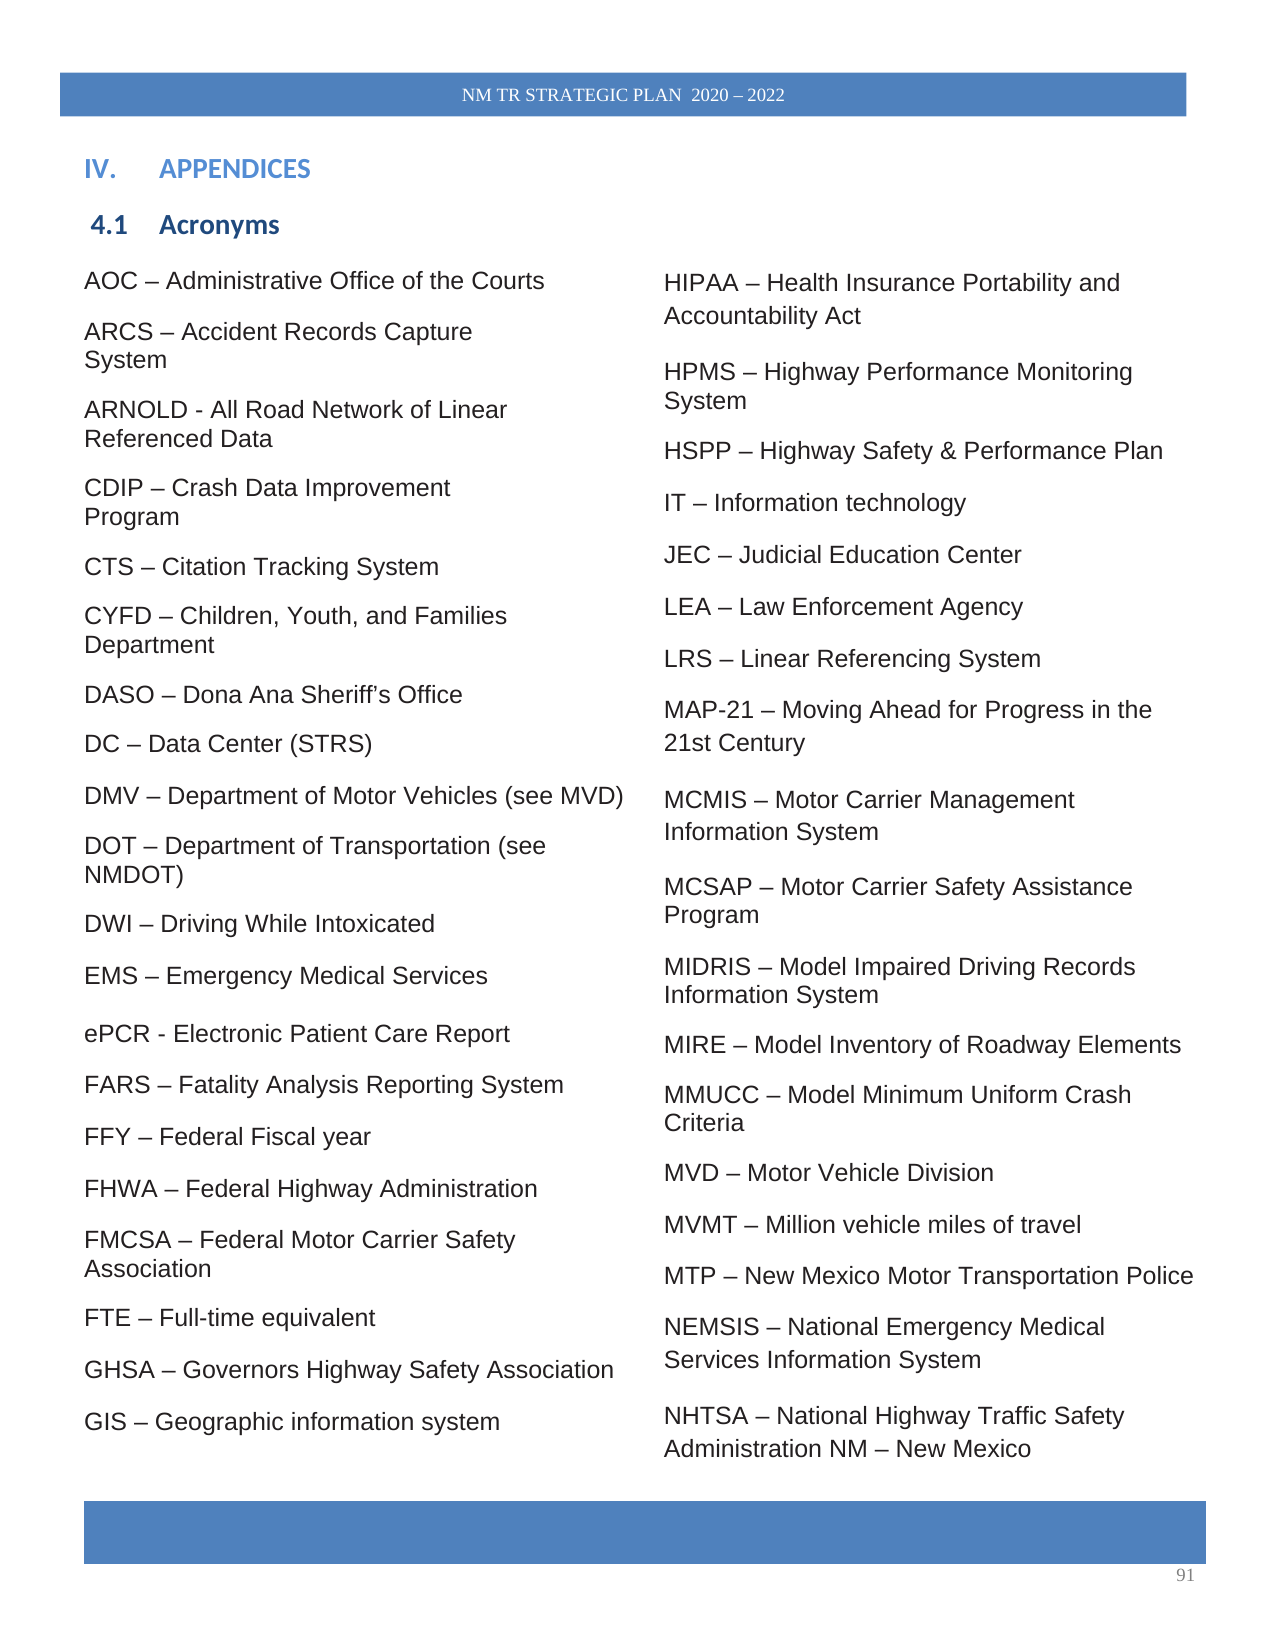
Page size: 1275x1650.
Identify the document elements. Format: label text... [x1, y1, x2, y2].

text CTS – Citation Tracking System [84, 552, 527, 581]
text FFY – Federal Fiscal year [84, 1122, 626, 1151]
text MCMIS – Motor Carrier Management Information System [664, 784, 1206, 846]
text DASO – Dona Ana Sheriff’s Office [84, 680, 626, 708]
text DOT – Department of Transportation (see NMDOT) [84, 831, 626, 888]
text MIDRIS – Model Impaired Driving Records Information System [664, 952, 1206, 1009]
text IV. APPENDICES [84, 150, 1206, 186]
text JEC – Judicial Education Center [664, 539, 1045, 568]
text LEA – Law Enforcement Agency LRS – Linear Referencing System [664, 592, 1045, 672]
text ARCS – Accident Records Capture System [84, 317, 527, 374]
text ePCR - Electronic Patient Care Report [84, 1019, 626, 1047]
text MVMT – Million vehicle miles of travel [664, 1210, 1206, 1239]
text FMCSA – Federal Motor Carrier Safety Association [84, 1225, 626, 1282]
text DWI – Driving While Intoxicated [84, 909, 626, 938]
text NEMSIS – National Emergency Medical Services Information System [664, 1312, 1206, 1373]
text IT – Information technology [664, 488, 1045, 516]
text NHTSA – National Highway Traffic Safety Administration NM – New Mexico [664, 1401, 1206, 1462]
text MMUCC – Model Minimum Uniform Crash Criteria [664, 1079, 1206, 1137]
text GHSA – Governors Highway Safety Association GIS – Geographic information system [84, 1355, 626, 1436]
text DMV – Department of Motor Vehicles (see MVD) [84, 781, 626, 810]
text MIRE – Model Inventory of Roadway Elements [664, 1030, 1206, 1059]
text CDIP – Crash Data Improvement Program [84, 473, 527, 531]
text HSPP – Highway Safety & Performance Plan [664, 436, 1206, 464]
text FTE – Full-time equivalent [84, 1303, 626, 1332]
text ARNOLD - All Road Network of Linear Referenced Data [84, 395, 527, 453]
text EMS – Emergency Medical Services [84, 961, 626, 990]
text AOC – Administrative Office of the Courts [84, 268, 626, 294]
text CYFD – Children, Youth, and Families Department [84, 601, 626, 659]
text MAP-21 – Moving Ahead for Progress in the 21st Century [664, 696, 1206, 757]
text DC – Data Center (STRS) [84, 729, 626, 758]
text MTP – New Mexico Motor Transportation Police [664, 1261, 1206, 1290]
text HIPAA – Health Insurance Portability and Accountability Act [664, 268, 1206, 329]
text MVD – Motor Vehicle Division [664, 1158, 1206, 1187]
text 4.1 Acronyms [84, 206, 1206, 242]
text FHWA – Federal Highway Administration [84, 1174, 626, 1202]
text FARS – Fatality Analysis Reporting System [84, 1070, 626, 1098]
text MCSAP – Motor Carrier Safety Assistance Program [664, 872, 1206, 929]
text HPMS – Highway Performance Monitoring System [664, 357, 1206, 415]
